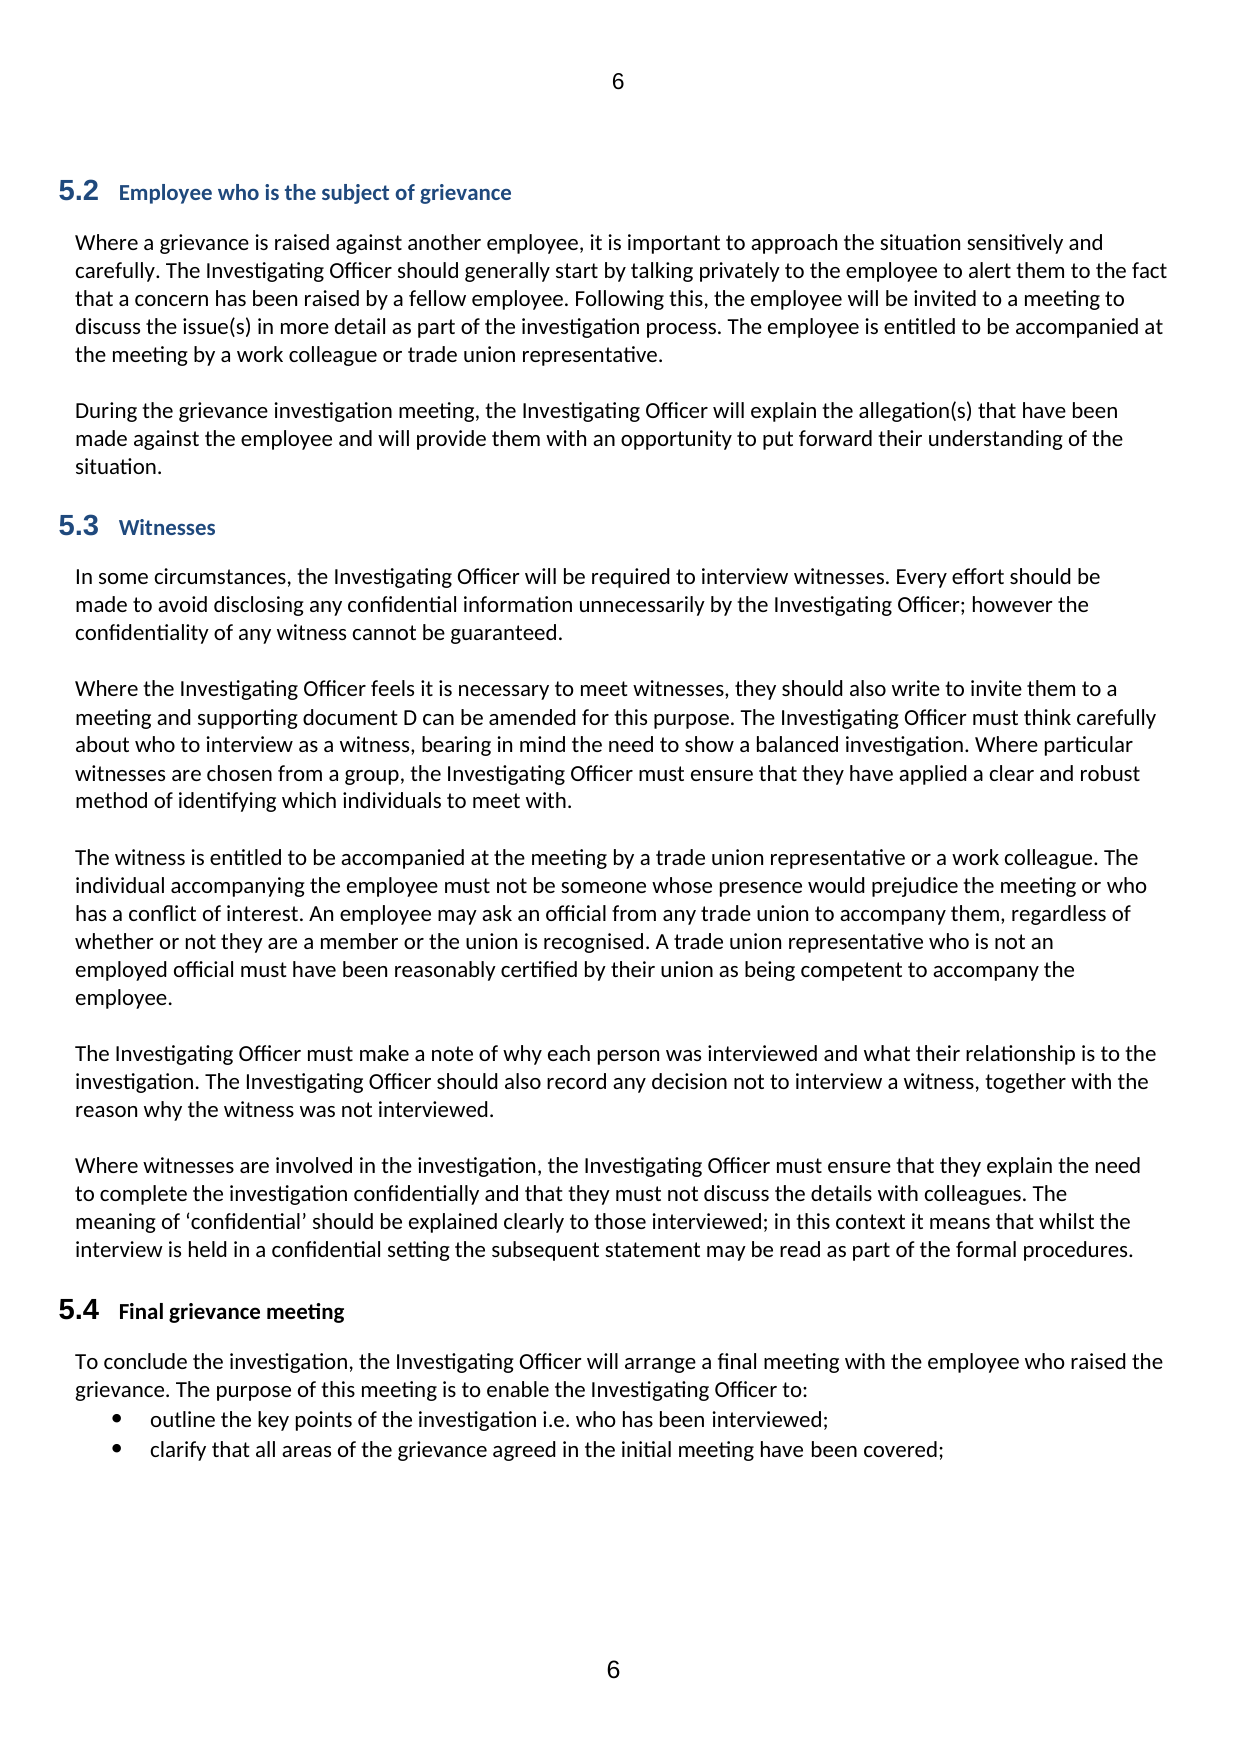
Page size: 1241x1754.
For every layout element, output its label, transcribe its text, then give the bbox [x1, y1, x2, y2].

text During the grievance investigation meeting, the Investigating Officer will explain the allegation(s) that have been made against the employee and will provide them with an opportunity to put forward their understanding of the situation. [75, 396, 1138, 480]
text In some circumstances, the Investigating Officer will be required to interview witnesses. Every effort should be made to avoid disclosing any confidential information unnecessarily by the Investigating Officer; however the confidentiality of any witness cannot be guaranteed. [75, 562, 1156, 647]
text Where witnesses are involved in the investigation, the Investigating Officer must ensure that they explain the need to complete the investigation confidentially and that they must not discuss the details with colleagues. The meaning of ‘confidential’ should be explained clearly to those interviewed; in this context it means that whilst the interview is held in a confidential setting the subsequent statement may be read as part of the formal procedures. [75, 1151, 1147, 1263]
list outline the key points of the investigation i.e. who has been interviewed; [112, 1403, 1178, 1433]
subtitle Employee who is the subject of grievance [58, 173, 1178, 207]
subtitle Final grievance meeting [58, 1292, 1178, 1326]
text To conclude the investigation, the Investigating Officer will arrange a final meeting with the employee who raised the grievance. The purpose of this meeting is to enable the Investigating Officer to: [75, 1347, 1178, 1403]
text Where the Investigating Officer feels it is necessary to meet witnesses, they should also write to invite them to a meeting and supporting document D can be amended for this purpose. The Investigating Officer must think carefully about who to interview as a witness, bearing in mind the need to show a balanced investigation. Where particular witnesses are chosen from a group, the Investigating Officer must ensure that they have applied a clear and robust method of identifying which individuals to meet with. [75, 674, 1178, 815]
text The Investigating Officer must make a note of why each person was interviewed and what their relationship is to the investigation. The Investigating Officer should also record any decision not to interview a witness, together with the reason why the witness was not interviewed. [75, 1039, 1178, 1123]
subtitle Witnesses [58, 508, 1178, 542]
list clarify that all areas of the grievance agreed in the initial meeting have been covered; [112, 1433, 1178, 1464]
text The witness is entitled to be accompanied at the meeting by a trade union representative or a work colleague. The individual accompanying the employee must not be someone whose presence would prejudice the meeting or who has a conflict of interest. An employee may ask an official from any trade union to accompany them, regardless of whether or not they are a member or the union is recognised. A trade union representative who is not an employed official must have been reasonably certified by their union as being competent to accompany the employee. [75, 843, 1151, 1011]
text Where a grievance is raised against another employee, it is important to approach the situation sensitively and carefully. The Investigating Officer should generally start by talking privately to the employee to alert them to the fact that a concern has been raised by a fellow employee. Following this, the employee will be invited to a meeting to discuss the issue(s) in more detail as part of the investigation process. The employee is entitled to be accompanied at the meeting by a work colleague or trade union representative. [75, 228, 1178, 368]
